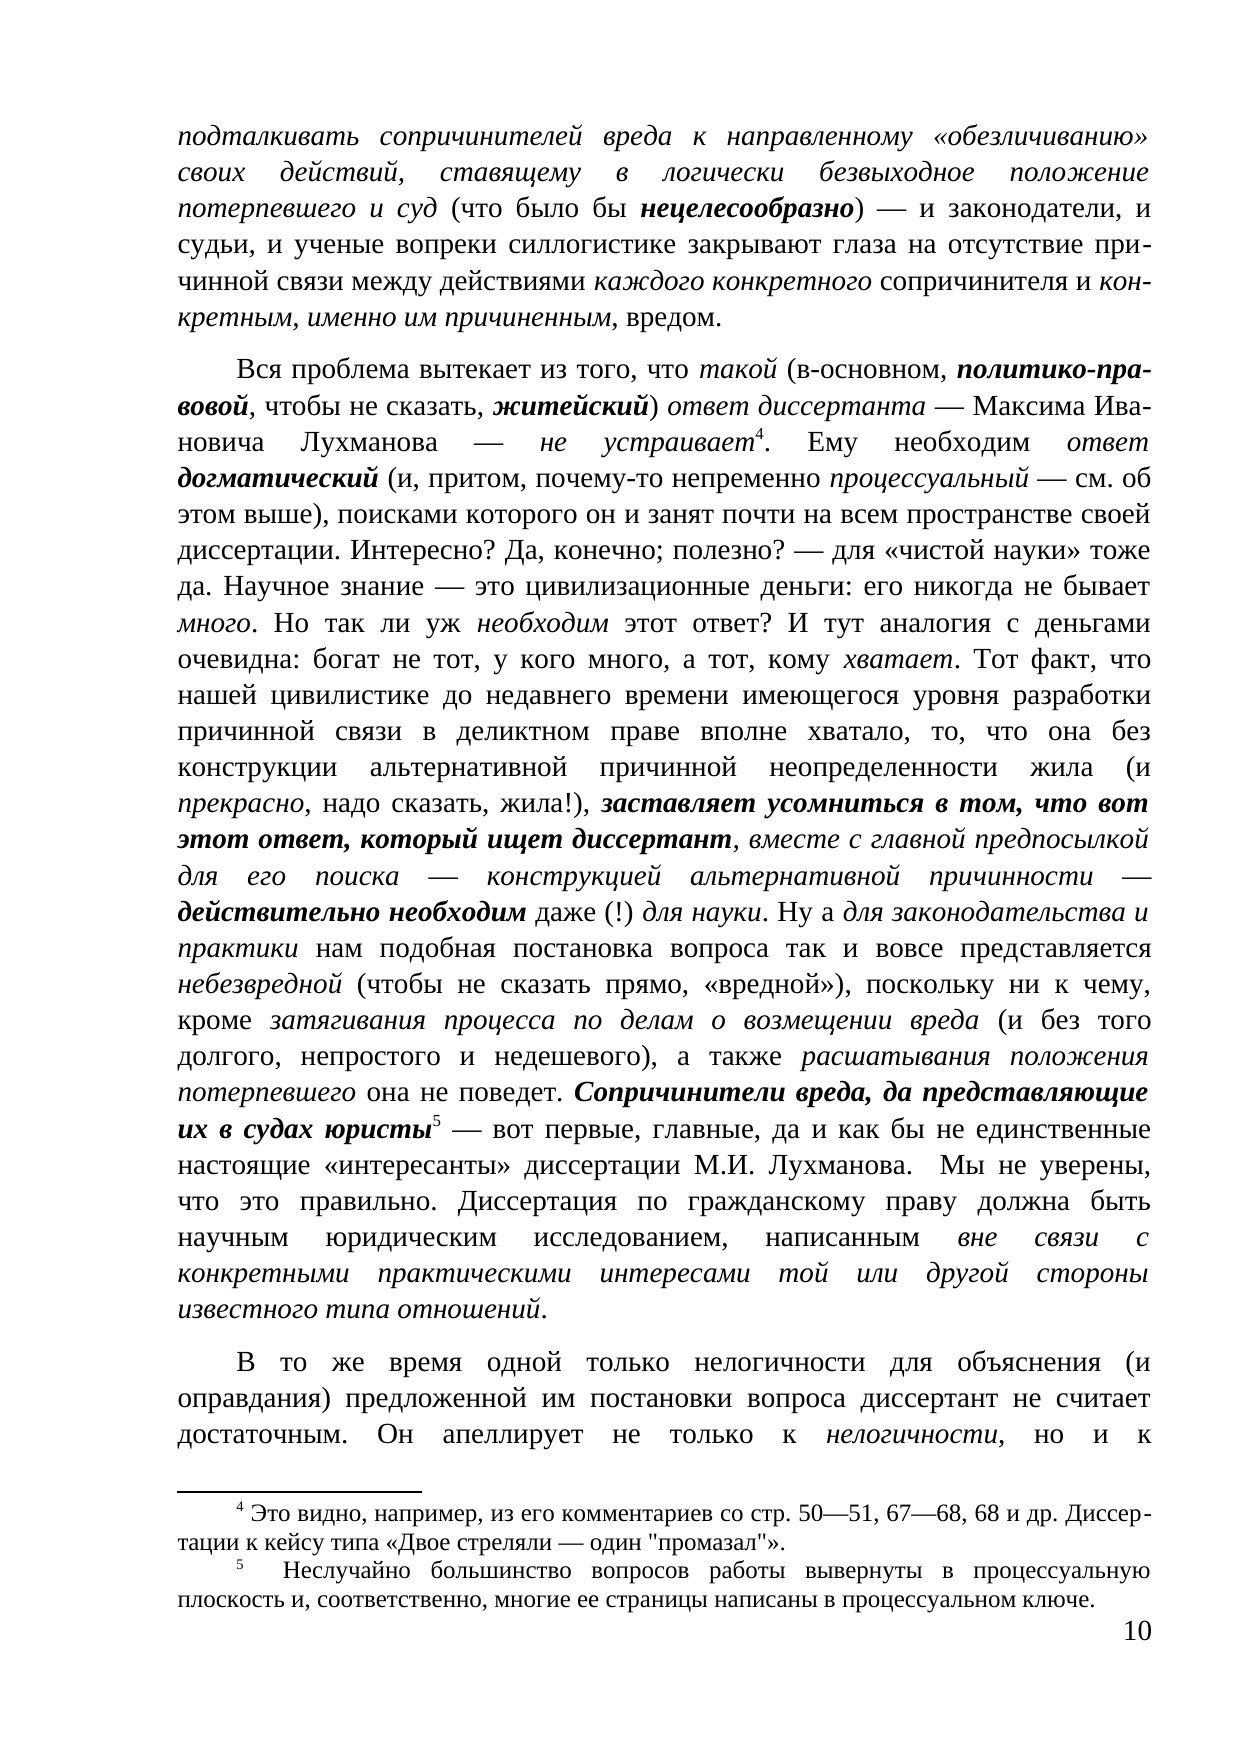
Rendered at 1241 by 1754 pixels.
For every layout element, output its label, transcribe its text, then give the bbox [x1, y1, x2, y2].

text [177, 118, 1152, 332]
text Вся проблема вытекает из того, что такой (в-основном, политико-правовой, чтобы не сказать, житейский) ответ диссертанта — Максима Ивановича Лухманова — не устраивает. Ему необходим ответ догматический (и, притом, почему-то непременно процессуальный — см. об этом выше), поисками которого он и занят почти на всем пространстве своей диссертации. Интересно? Да, конечно; полезно? — для «чистой науки» тоже да. Научное знание — это цивилизационные деньги: его никогда не бывает много. Но так ли уж необходим этот ответ? И тут аналогия с деньгами очевидна: богат не тот, у кого много, а тот, кому хватает. Тот факт, что нашей цивилистике до недавнего времени имеющегося уровня разработки причинной связи в деликтном праве вполне хватало, то, что она без конструкции альтернативной причинной неопределенности жила (и прекрасно, надо сказать, жила!), заставляет усомниться в том, что вот этот ответ, который ищет диссертант, вместе с главной предпосылкой для его поиска — конструкцией альтернативной причинности — действительно необходим даже (!) для науки. Ну а для законодательства и практики нам подобная постановка вопроса так и вовсе представляется небезвредной (чтобы не сказать прямо, «вредной»), поскольку ни к чему, кроме затягивания процесса по делам о возмещении вреда (и без того долгого, непростого и недешевого), а также расшатывания положения потерпевшего она не поведет. Сопричинители вреда, да представляющие их в судах юристы — вот первые, главные, да и как бы не единственные настоящие «интересанты» диссертации М.И. Лухманова. Мы не уверены, что это правильно. Диссертация по гражданскому праву должна быть научным юридическим исследованием, написанным вне связи с конкретными практическими интересами той или другой стороны известного типа отношений. [177, 352, 1152, 1325]
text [177, 1344, 1152, 1450]
